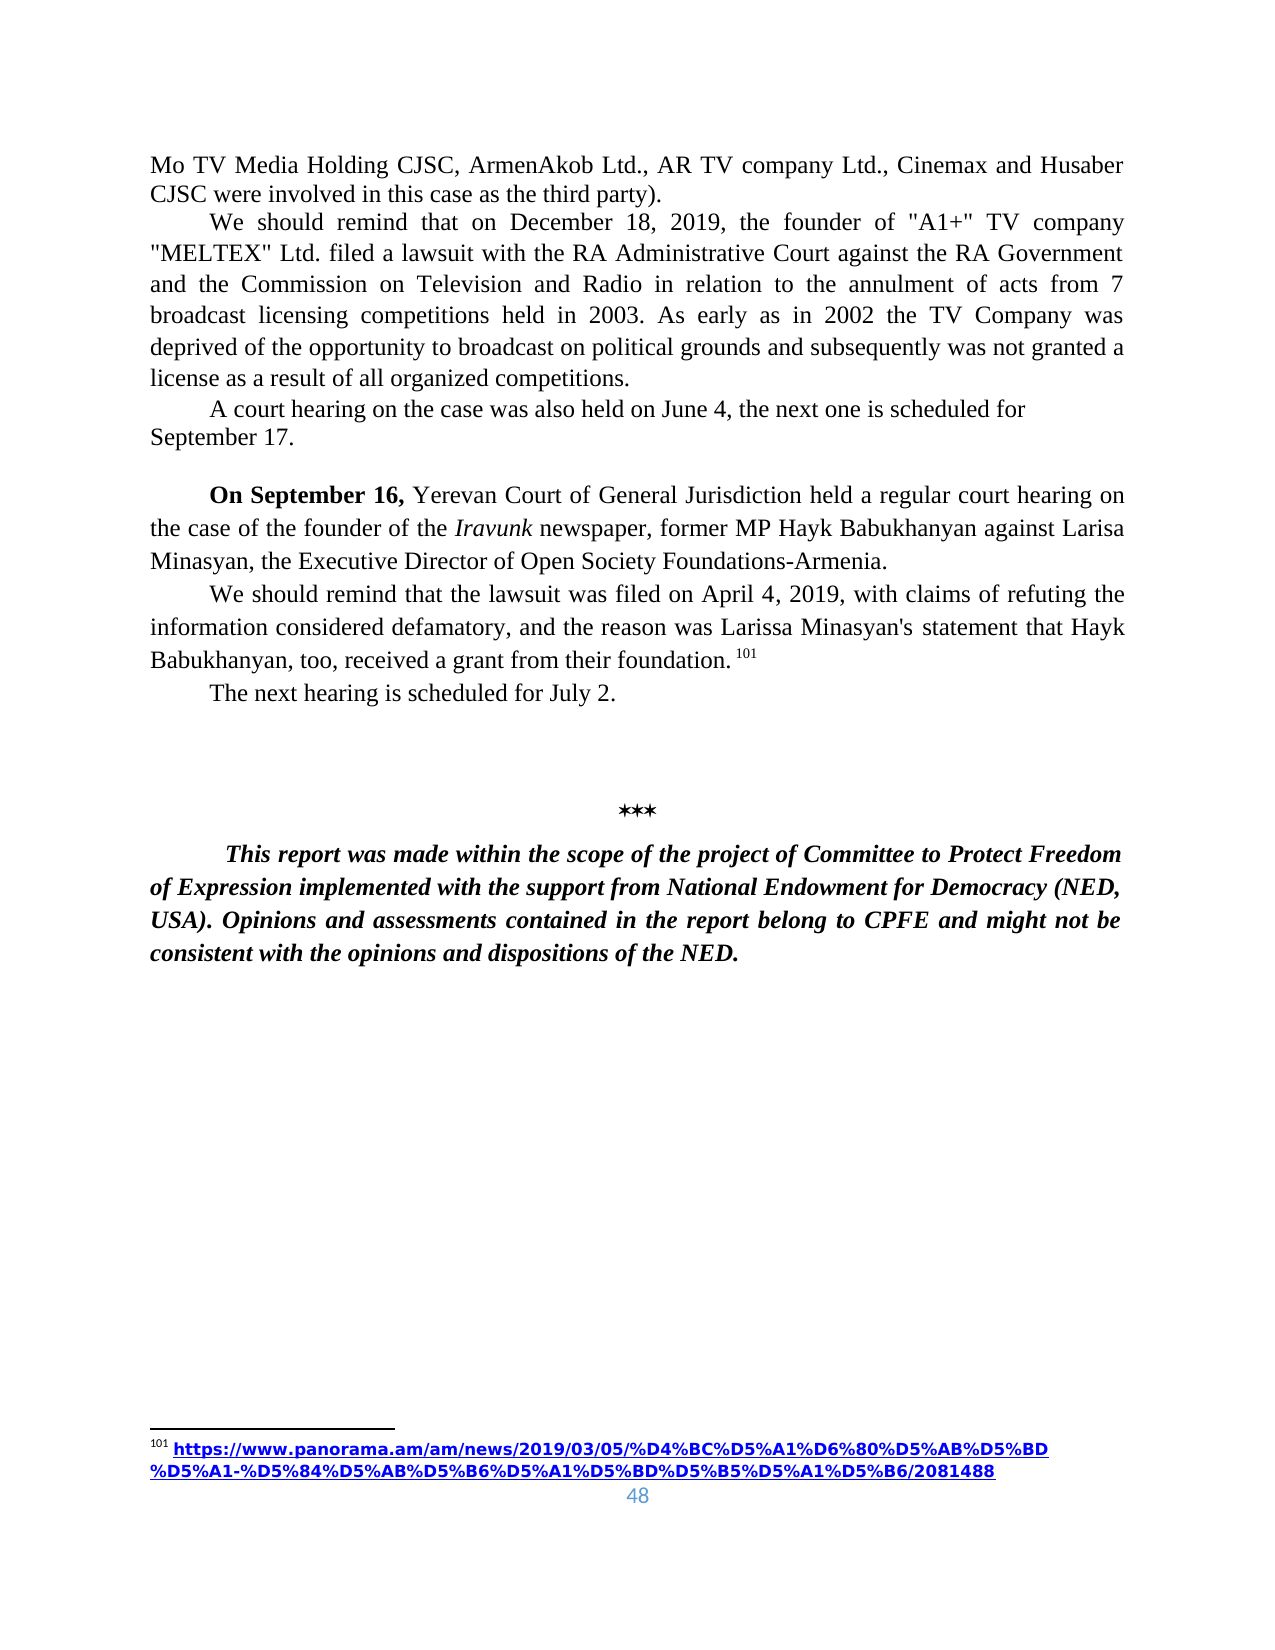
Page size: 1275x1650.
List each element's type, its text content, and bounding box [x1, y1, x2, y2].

text On September 16, Yerevan Court of General Jurisdiction held a regular court hearing on the case of the founder of the Iravunk newspaper, former MP Hayk Babukhanyan against Larisa Minasyan, the Executive Director of Open Society Foundations-Armenia. [150, 480, 1125, 575]
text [150, 150, 1125, 207]
text A court hearing on the case was also held on June 4, the next one is scheduled for September 17. [150, 394, 1125, 451]
text We should remind that on December 18, 2019, the founder of "A1+" TV company "MELTEX" Ltd. filed a lawsuit with the RA Administrative Court against the RA Government and the Commission on Television and Radio in relation to the annulment of acts from 7 broadcast licensing competitions held in 2003. As early as in 2002 the TV Company was deprived of the opportunity to broadcast on political grounds and subsequently was not granted a license as a result of all organized competitions. [150, 207, 1125, 391]
text This report was made within the scope of the project of Committee to Protect Freedom of Expression implemented with the support from National Endowment for Democracy (NED, USA). Opinions and assessments contained in the report belong to CPFE and might not be consistent with the opinions and dispositions of the NED. [150, 839, 1125, 967]
text We should remind that the lawsuit was filed on April 4, 2019, with claims of refuting the information considered defamatory, and the reason was Larissa Minasyan's statement that Hayk Babukhanyan, too, received a grant from their foundation. [150, 579, 1125, 674]
text The next hearing is scheduled for July 2. [150, 678, 1125, 707]
